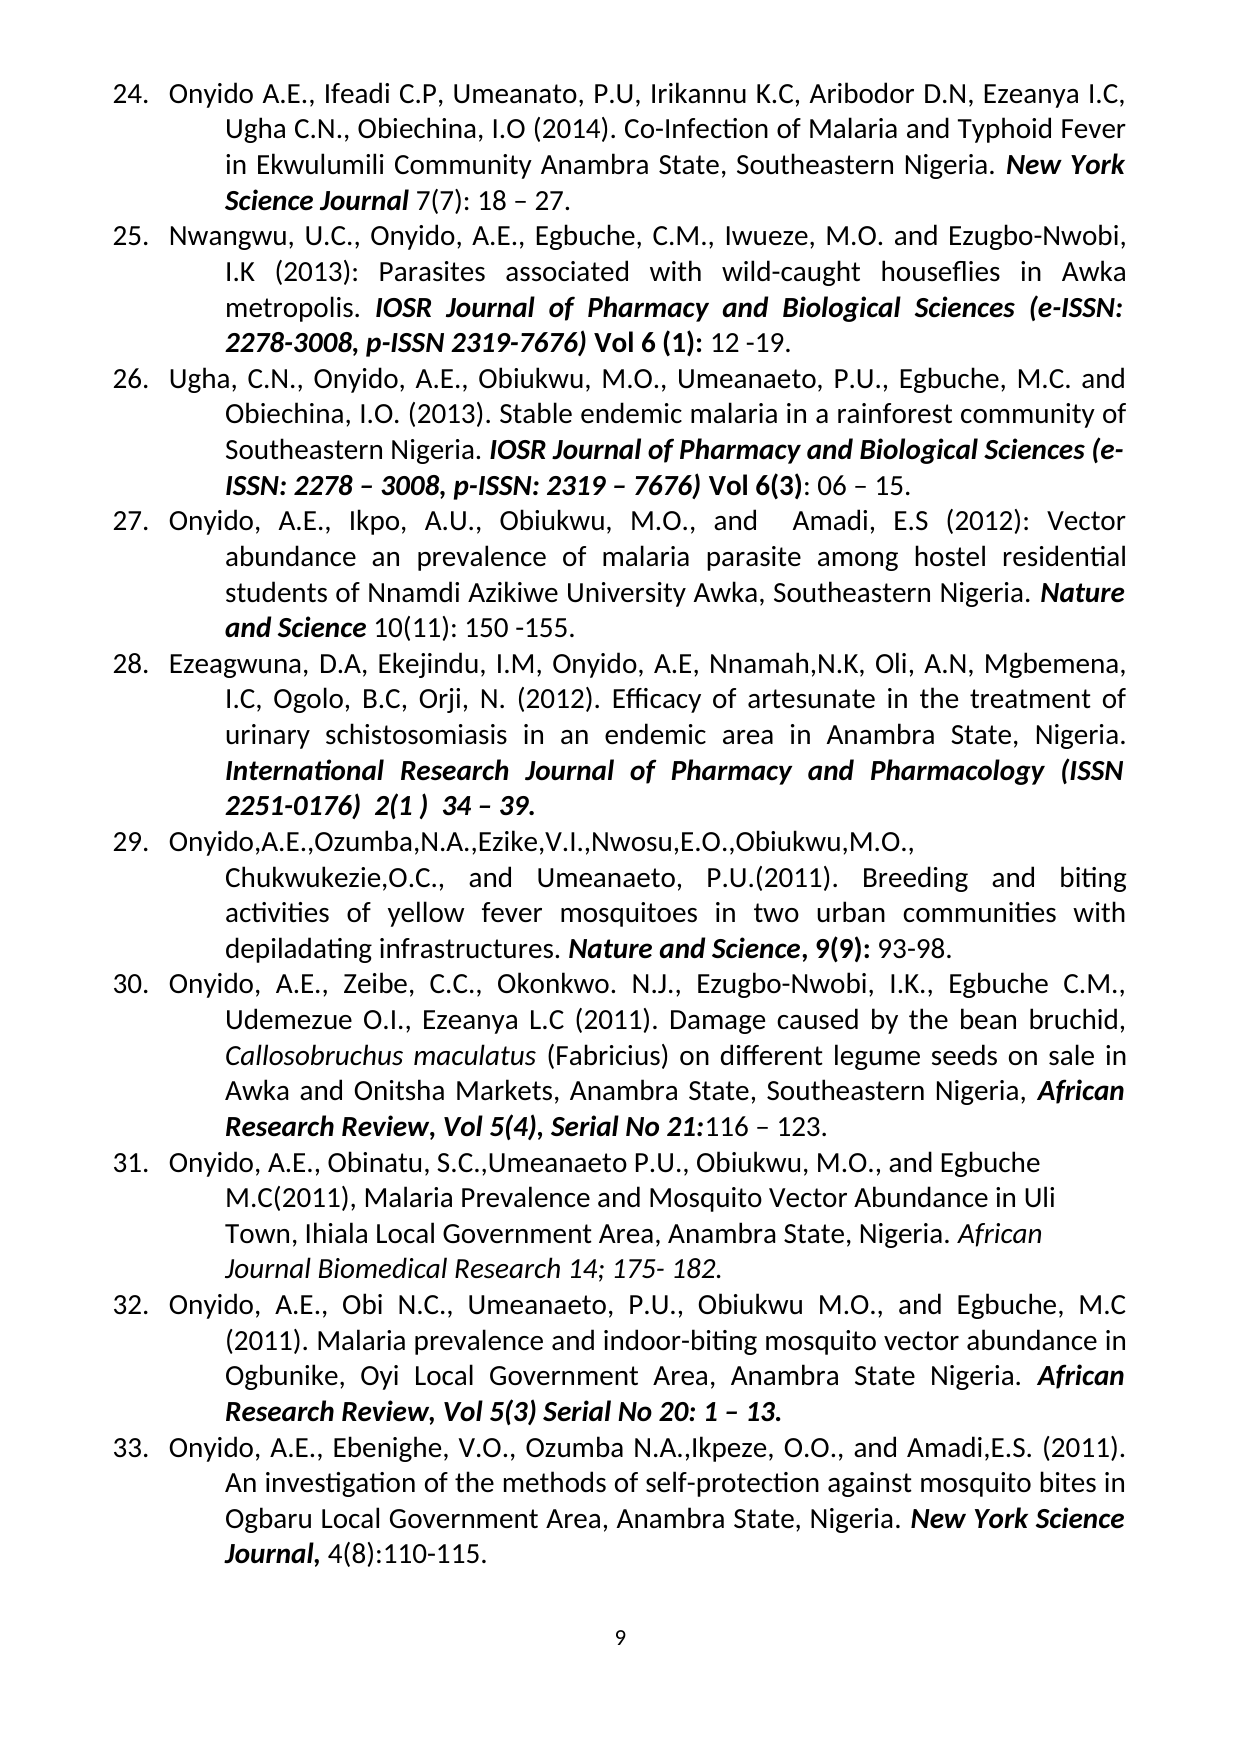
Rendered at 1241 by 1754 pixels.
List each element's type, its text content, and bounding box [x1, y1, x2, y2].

list Onyido, A.E., Zeibe, C.C., Okonkwo. N.J., Ezugbo-Nwobi, I.K., Egbuche C.M., Udemezue O.I., Ezeanya L.C (2011). Damage caused by the bean bruchid, Callosobruchus maculatus (Fabricius) on different legume seeds on sale in Awka and Onitsha Markets, Anambra State, Southeastern Nigeria, African Research Review, Vol 5(4), Serial No 21:116 – 123. [112, 966, 1128, 1144]
list Onyido A.E., Ifeadi C.P, Umeanato, P.U, Irikannu K.C, Aribodor D.N, Ezeanya I.C, Ugha C.N., Obiechina, I.O (2014). Co-Infection of Malaria and Typhoid Fever in Ekwulumili Community Anambra State, Southeastern Nigeria. New York Science Journal 7(7): 18 – 27. [112, 75, 1128, 217]
list Onyido, A.E., Obi N.C., Umeanaeto, P.U., Obiukwu M.O., and Egbuche, M.C (2011). Malaria prevalence and indoor-biting mosquito vector abundance in Ogbunike, Oyi Local Government Area, . African Research Review, Vol 5(3) Serial No 20: 1 – 13. [112, 1286, 1128, 1429]
list Ugha, C.N., Onyido, A.E., Obiukwu, M.O., Umeanaeto, P.U., Egbuche, M.C. and Obiechina, I.O. (2013). Stable endemic malaria in a rainforest community of Southeastern Nigeria. IOSR Journal of Pharmacy and Biological Sciences (e-ISSN: 2278 – 3008, p-ISSN: 2319 – 7676) Vol 6(3): 06 – 15. [112, 360, 1128, 502]
list Onyido, A.E., Ebenighe, V.O., Ozumba N.A.,Ikpeze, O.O., and Amadi,E.S. (2011). An investigation of the methods of self-protection against mosquito bites in Ogbaru Local Government Area, . Science Journal, 4(8):110-115. [112, 1429, 1128, 1571]
list Ezeagwuna, D.A, Ekejindu, I.M, Onyido, A.E, Nnamah,N.K, Oli, A.N, Mgbemena, I.C, Ogolo, B.C, Orji, N. (2012). Efficacy of artesunate in the treatment of urinary schistosomiasis in an endemic area in . International Research Journal of Pharmacy and Pharmacology (ISSN 2251-0176) 2(1 ) 34 – 39. [112, 645, 1128, 823]
list Onyido, A.E., Ikpo, A.U., Obiukwu, M.O., and Amadi, E.S (2012): Vector abundance an prevalence of malaria parasite among hostel residential students of Nnamdi Azikiwe University Awka, Southeastern Nigeria. Nature and Science 10(11): 150 -155. [112, 502, 1128, 645]
list Onyido,A.E.,Ozumba,N.A.,Ezike,V.I.,Nwosu,E.O.,Obiukwu,M.O., Chukwukezie,O.C., and Umeanaeto, P.U.(2011). Breeding and biting activities of yellow fever mosquitoes in two urban communities with depiladating infrastructures. Nature and Science, 9(9): 93-98. [112, 823, 1128, 966]
list Nwangwu, U.C., Onyido, A.E., Egbuche, C.M., Iwueze, M.O. and Ezugbo-Nwobi, I.K (2013): Parasites associated with wild-caught houseflies in Awka metropolis. IOSR Journal of Pharmacy and Biological Sciences (e-ISSN: 2278-3008, p-ISSN 2319-7676) Vol 6 (1): 12 -19. [112, 217, 1128, 360]
list Onyido, A.E., Obinatu, S.C.,Umeanaeto P.U., Obiukwu, M.O., and Egbuche M.C(2011), Malaria Prevalence and Mosquito Vector Abundance in Uli Town, Ihiala Local Government Area, Anambra State, Nigeria. African Journal Biomedical Research 14; 175- 182. [112, 1144, 1128, 1286]
